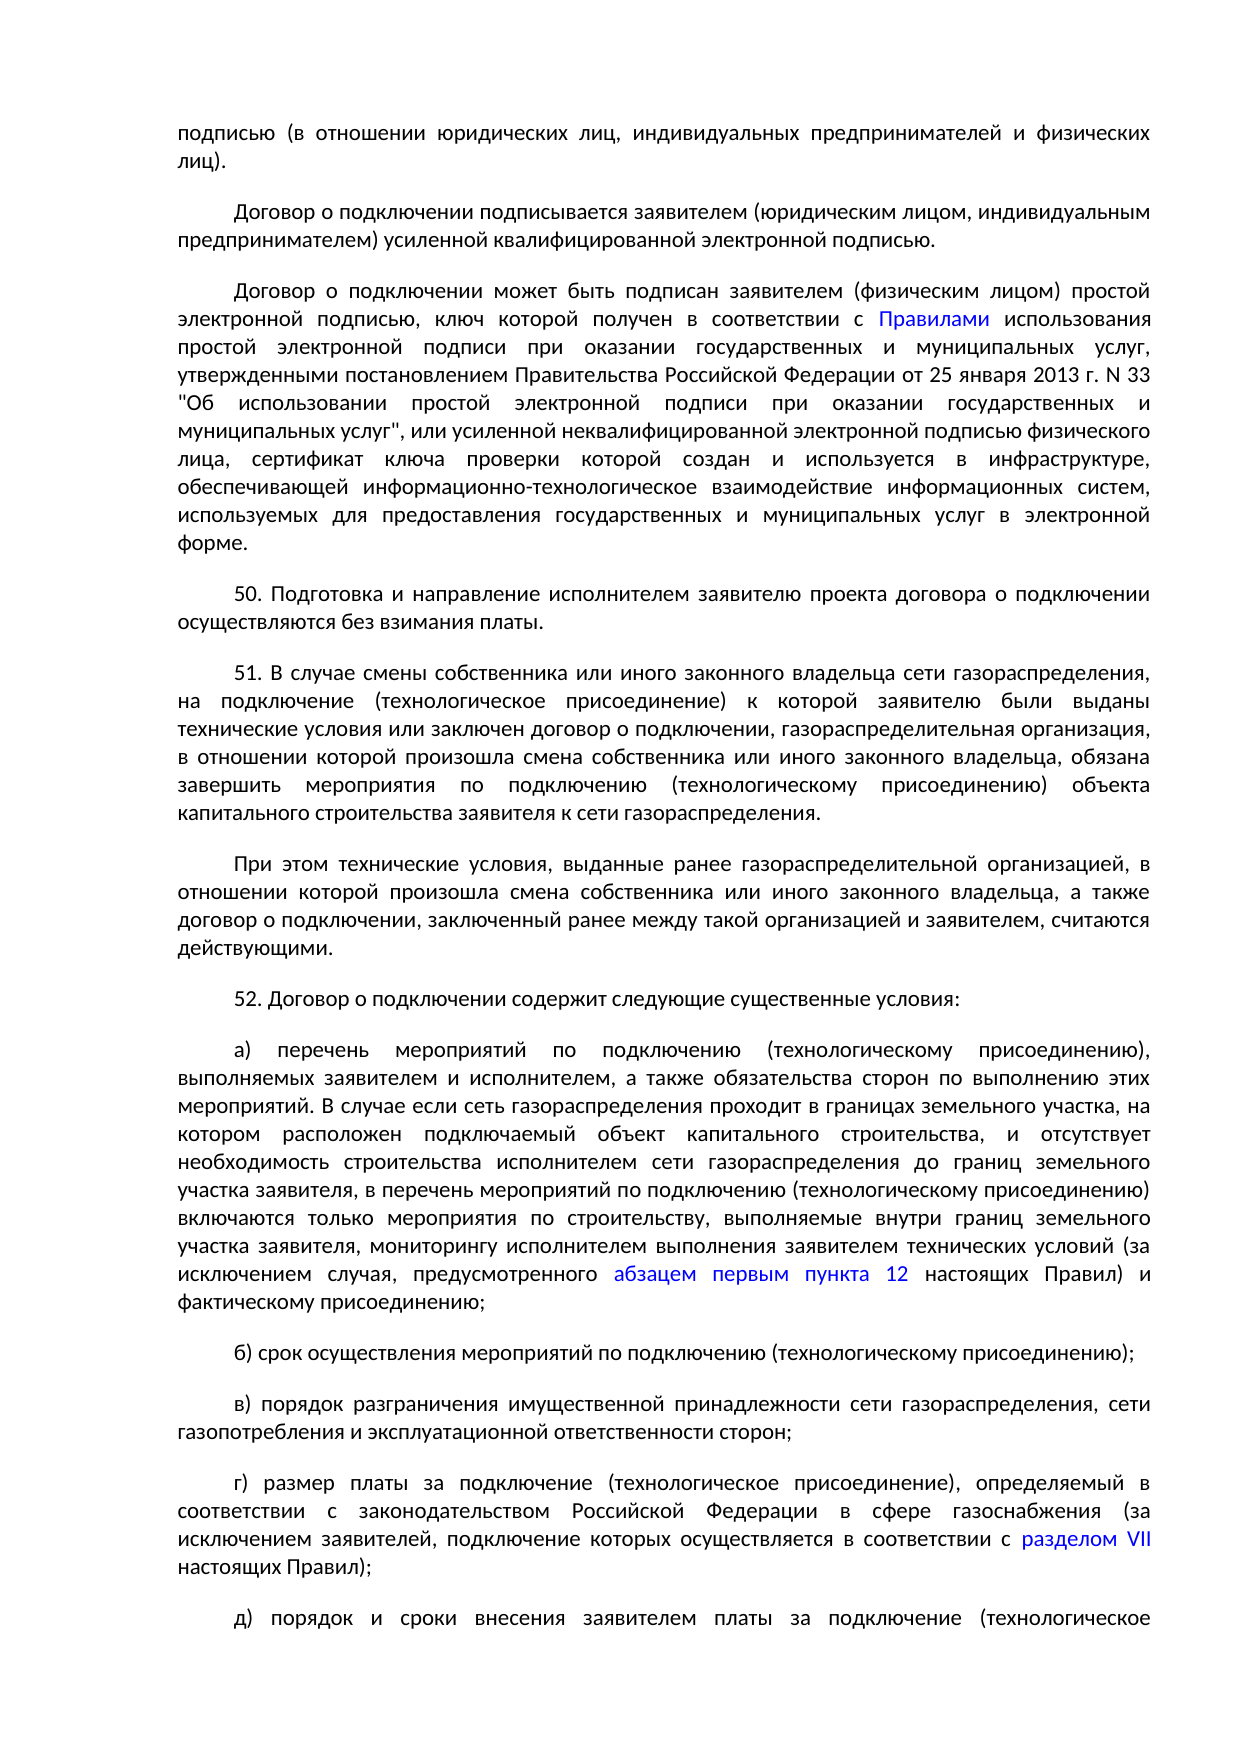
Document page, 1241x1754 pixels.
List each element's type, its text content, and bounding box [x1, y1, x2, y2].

text При этом технические условия, выданные ранее газораспределительной организацией, в отношении которой произошла смена собственника или иного законного владельца, а также договор о подключении, заключенный ранее между такой организацией и заявителем, считаются действующими. [177, 849, 1152, 961]
text 50. Подготовка и направление исполнителем заявителю проекта договора о подключении осуществляются без взимания платы. [177, 579, 1152, 635]
text 52. Договор о подключении содержит следующие существенные условия: [177, 984, 1152, 1012]
text а) перечень мероприятий по подключению (технологическому присоединению), выполняемых заявителем и исполнителем, а также обязательства сторон по выполнению этих мероприятий. В случае если сеть газораспределения проходит в границах земельного участка, на котором расположен подключаемый объект капитального строительства, и отсутствует необходимость строительства исполнителем сети газораспределения до границ земельного участка заявителя, в перечень мероприятий по подключению (технологическому присоединению) включаются только мероприятия по строительству, выполняемые внутри границ земельного участка заявителя, мониторингу исполнителем выполнения заявителем технических условий (за исключением случая, предусмотренного абзацем первым пункта 12 настоящих Правил) и фактическому присоединению; [177, 1035, 1152, 1315]
text в) порядок разграничения имущественной принадлежности сети газораспределения, сети газопотребления и эксплуатационной ответственности сторон; [177, 1389, 1152, 1445]
text Договор о подключении подписывается заявителем (юридическим лицом, индивидуальным предпринимателем) усиленной квалифицированной электронной подписью. [177, 197, 1152, 253]
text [177, 1603, 1152, 1631]
text г) размер платы за подключение (технологическое присоединение), определяемый в соответствии с законодательством Российской Федерации в сфере газоснабжения (за исключением заявителей, подключение которых осуществляется в соответствии с разделом VII настоящих Правил); [177, 1468, 1152, 1580]
text Договор о подключении может быть подписан заявителем (физическим лицом) простой электронной подписью, ключ которой получен в соответствии с Правилами использования простой электронной подписи при оказании государственных и муниципальных услуг, утвержденными постановлением Правительства Российской Федерации от 25 января 2013 г. N 33 "Об использовании простой электронной подписи при оказании государственных и муниципальных услуг", или усиленной неквалифицированной электронной подписью физического лица, сертификат ключа проверки которой создан и используется в инфраструктуре, обеспечивающей информационно-технологическое взаимодействие информационных систем, используемых для предоставления государственных и муниципальных услуг в электронной форме. [177, 276, 1152, 556]
text б) срок осуществления мероприятий по подключению (технологическому присоединению); [177, 1338, 1152, 1366]
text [177, 118, 1152, 174]
text 51. В случае смены собственника или иного законного владельца сети газораспределения, на подключение (технологическое присоединение) к которой заявителю были выданы технические условия или заключен договор о подключении, газораспределительная организация, в отношении которой произошла смена собственника или иного законного владельца, обязана завершить мероприятия по подключению (технологическому присоединению) объекта капитального строительства заявителя к сети газораспределения. [177, 658, 1152, 826]
